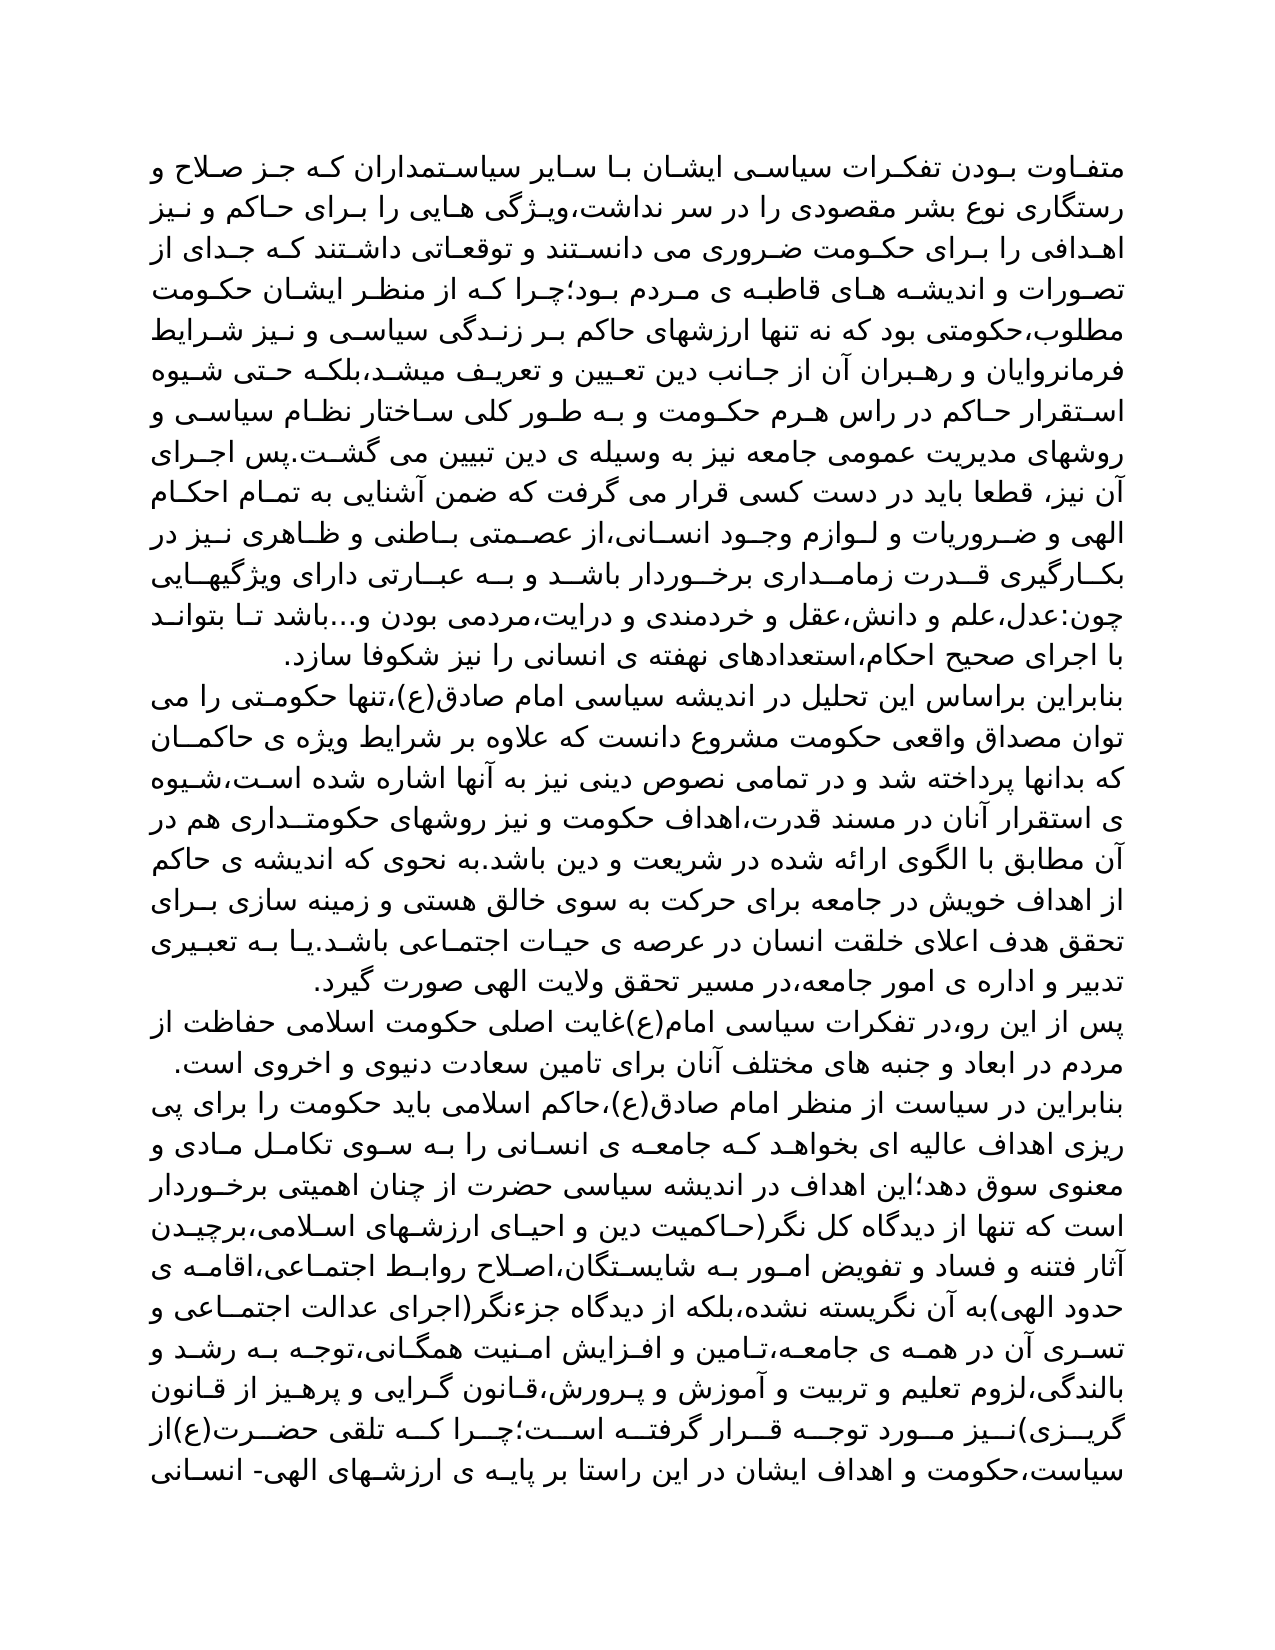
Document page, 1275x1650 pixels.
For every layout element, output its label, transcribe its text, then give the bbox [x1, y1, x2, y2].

text بنابراین براساس این تحلیل در اندیشه سیاسی امام صادق(ع)،تنها حکومتی را می توان مصداق واقعی حکومت مشروع دانست که علاوه بر شرایط ویژه ی حاکمان که بدانها پرداخته شد و در تمامی نصوص دینی نیز به آنها اشاره شده است،شیوه ی استقرار آنان در مسند قدرت،اهداف حکومت و نیز روشهای حکومتداری هم در آن مطابق با الگوی ارائه شده در شریعت و دین باشد.به نحوی که اندیشه ی حاکم از اهداف خویش در جامعه برای حرکت به سوی خالق هستی و زمینه سازی برای تحقق هدف اعلای خلقت انسان در عرصه ی حیات اجتماعی باشد.یا به تعبیری تدبیر و اداره ی امور جامعه،در مسیر تحقق ولایت الهی صورت گیرد. [150, 679, 1125, 998]
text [150, 1087, 1125, 1487]
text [150, 150, 1125, 673]
text پس از این رو،در تفکرات سیاسی امام(ع)غایت اصلی حکومت اسلامی حفاظت از مردم در ابعاد و جنبه های مختلف آنان برای تامین سعادت دنیوی و اخروی است. [150, 1005, 1125, 1080]
